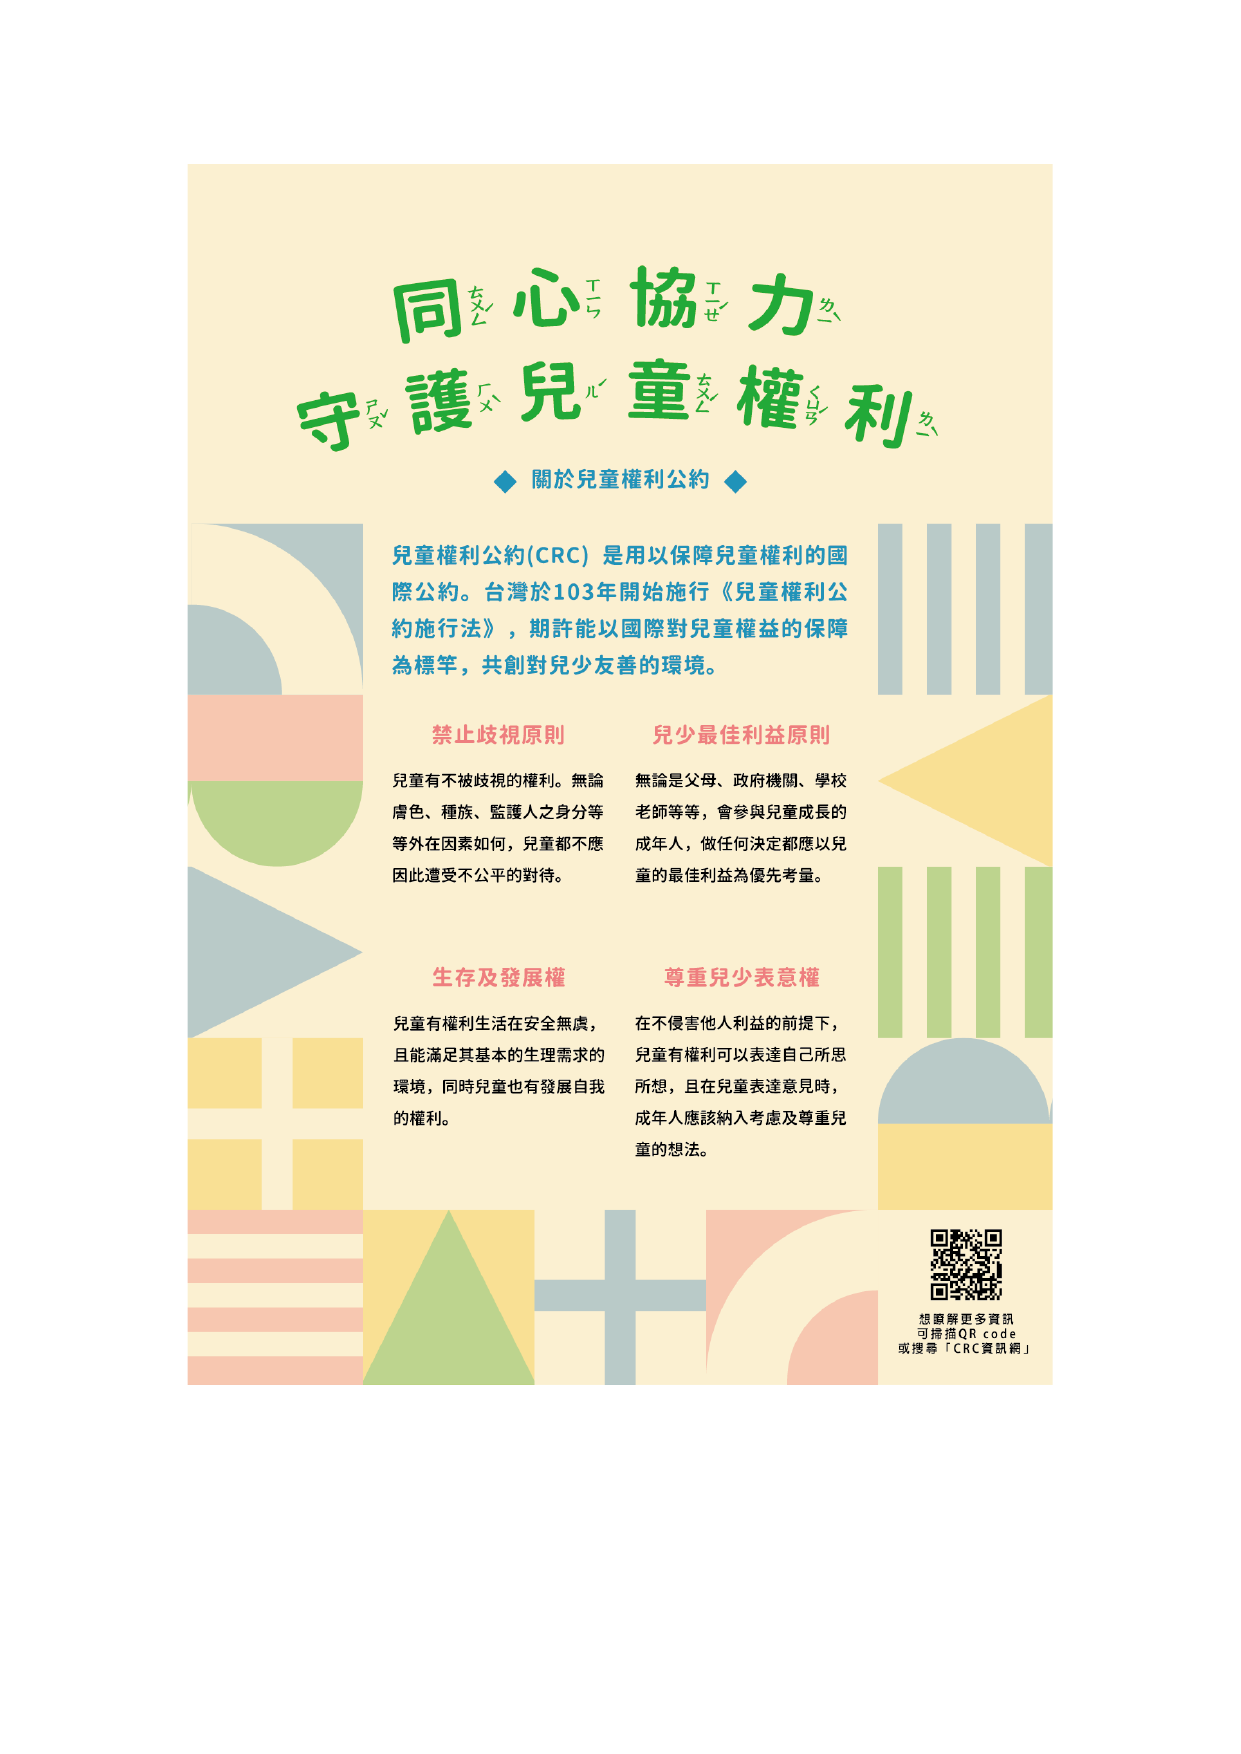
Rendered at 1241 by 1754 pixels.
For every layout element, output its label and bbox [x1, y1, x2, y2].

picture [187, 164, 1053, 1385]
